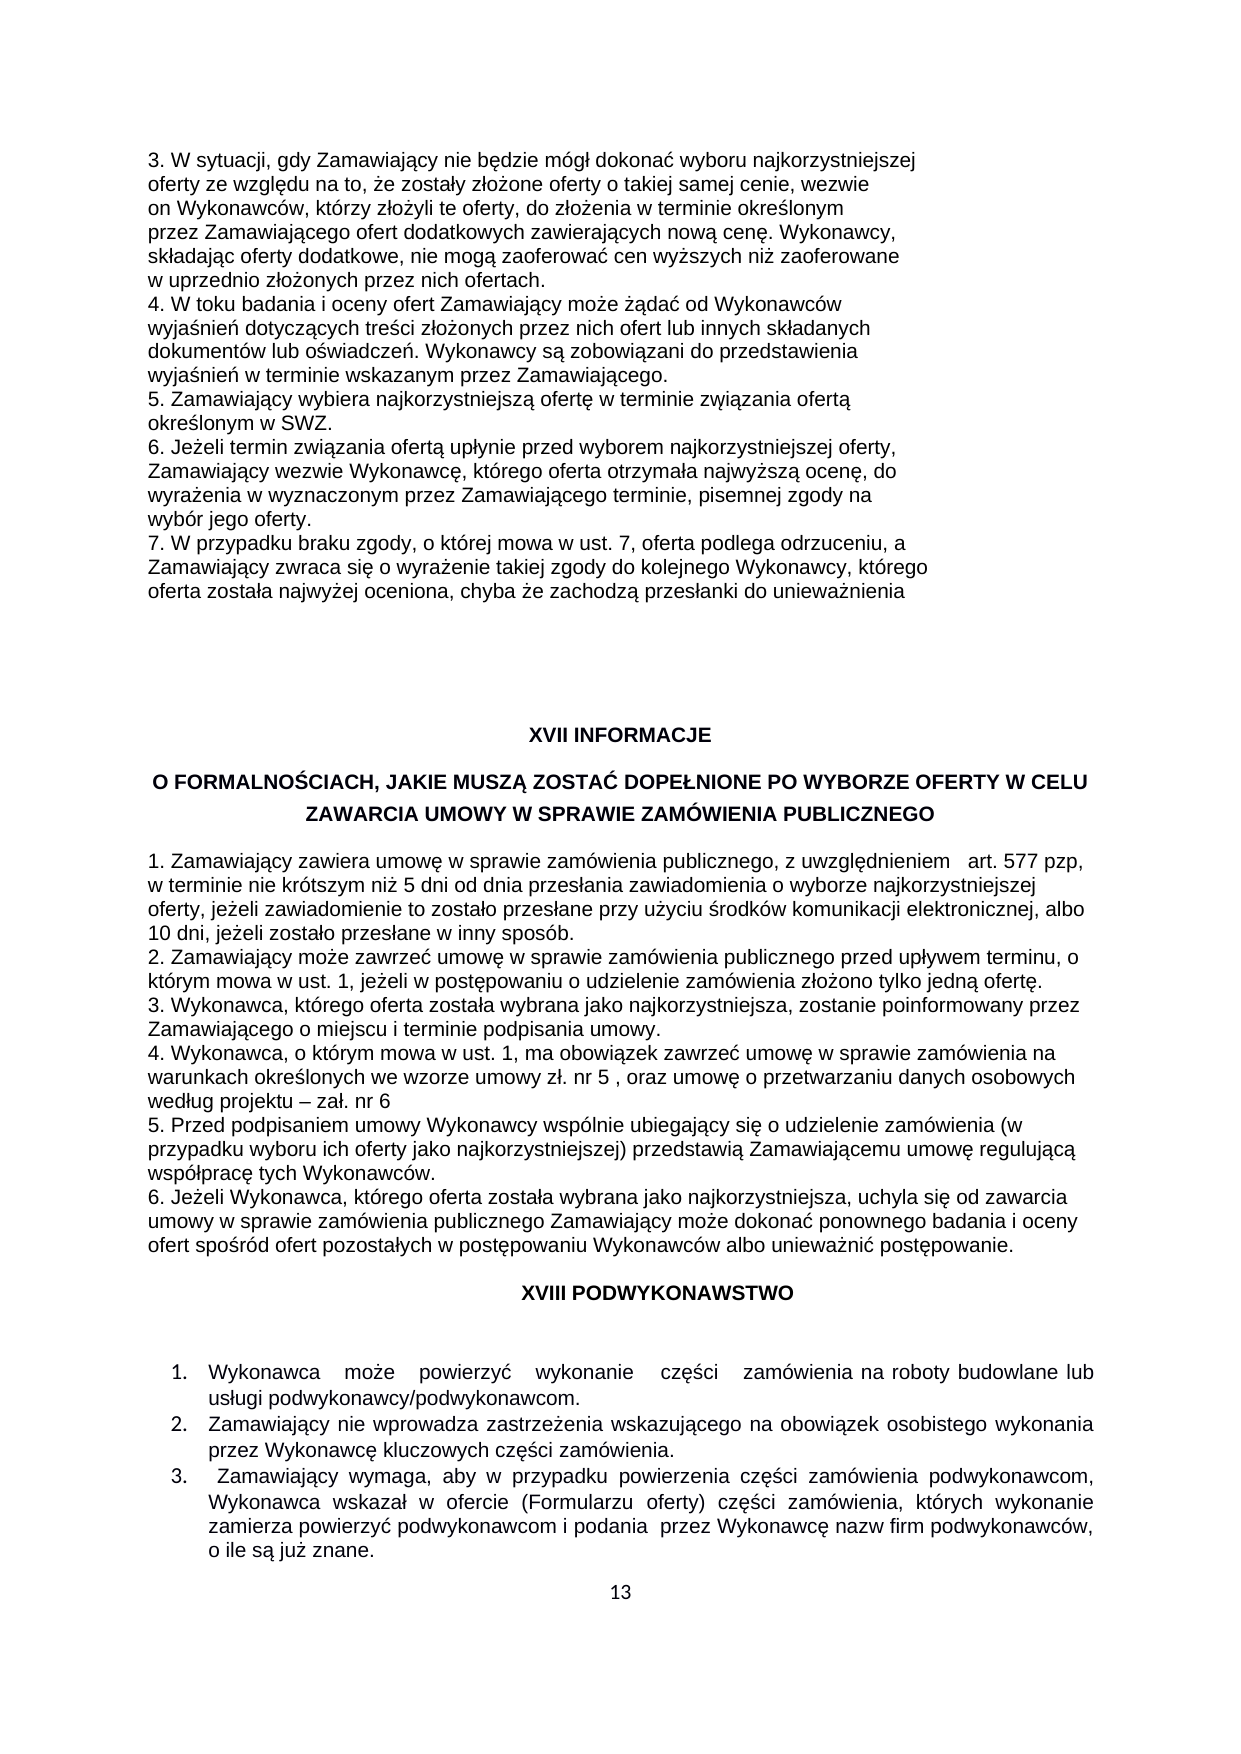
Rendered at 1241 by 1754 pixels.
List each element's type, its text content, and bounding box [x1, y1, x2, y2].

text przez Zamawiającego ofert dodatkowych zawierających nową cenę. Wykonawcy, [148, 219, 1093, 243]
text on Wykonawców, którzy złożyli te oferty, do złożenia w terminie określonym [148, 196, 1093, 219]
text 6. Jeżeli Wykonawca, którego oferta została wybrana jako najkorzystniejsza, uchyla się od zawarcia umowy w sprawie zamówienia publicznego Zamawiający może dokonać ponownego badania i oceny ofert spośród ofert pozostałych w postępowaniu Wykonawców albo unieważnić postępowanie. [148, 1184, 1093, 1256]
text 6. Jeżeli termin związania ofertą upłynie przed wyborem najkorzystniejszej oferty, [148, 435, 1093, 459]
list Zamawiający wymaga, aby w przypadku powierzenia części zamówienia podwykonawcom, Wykonawca wskazał w ofercie (Formularzu oferty) części zamówienia, których wykonanie zamierza powierzyć podwykonawcom i podania przez Wykonawcę nazw firm podwykonawców, o ile są już znane. [170, 1461, 1094, 1561]
text 5. Zamawiający wybiera najkorzystniejszą ofertę w terminie zw̨iązania ofertą [148, 387, 1093, 411]
text XVII INFORMACJE [148, 722, 1093, 746]
text 4. Wykonawca, o którym mowa w ust. 1, ma obowiązek zawrzeć umowę w sprawie zamówienia na warunkach określonych we wzorze umowy zł. nr 5 , oraz umowę o przetwarzaniu danych osobowych według projektu – zał. nr 6 [391, 1041, 1093, 1113]
text 4. W toku badania i oceny ofert Zamawiający może żądać od Wykonawców [148, 291, 1093, 315]
text XVIII PODWYKONAWSTWO [223, 1280, 1093, 1304]
text O FORMALNOŚCIACH, JAKIE MUSZĄ ZOSTAĆ DOPEŁNIONE PO WYBORZE OFERTY W CELU ZAWARCIA UMOWY W SPRAWIE ZAMÓWIENIA PUBLICZNEGO [148, 770, 1093, 825]
list Wykonawca może powierzyć wykonanie części zamówienia na roboty budowlane lub usługi podwykonawcy/podwykonawcom. [170, 1357, 1094, 1409]
text określonym w SWZ. [148, 411, 1093, 435]
text wybór jego oferty. [148, 507, 1093, 531]
text Zamawiający wezwie Wykonawcę, którego oferta otrzymała najwyższą ocenę, do [148, 459, 1093, 483]
text wyjaśnień w terminie wskazanym przez Zamawiającego. [148, 363, 1093, 387]
text 5. Przed podpisaniem umowy Wykonawcy wspólnie ubiegający się o udzielenie zamówienia (w przypadku wyboru ich oferty jako najkorzystniejszej) przedstawią Zamawiającemu umowę regulującą współpracę tych Wykonawców. [436, 1113, 1093, 1184]
text 3. Wykonawca, którego oferta została wybrana jako najkorzystniejsza, zostanie poinformowany przez Zamawiającego o miejscu i terminie podpisania umowy. [662, 993, 1093, 1041]
text 1. Zamawiający zawiera umowę w sprawie zamówienia publicznego, z uwzględnieniem art. 577 pzp, w terminie nie krótszym niż 5 dni od dnia przesłania zawiadomienia o wyborze najkorzystniejszej oferty, jeżeli zawiadomienie to zostało przesłane przy użyciu środków komunikacji elektronicznej, albo 10 dni, jeżeli zostało przesłane w inny sposób. [575, 849, 1093, 945]
text wyjaśnień dotyczących treści złożonych przez nich ofert lub innych składanych [148, 315, 1093, 339]
text Zamawiający zwraca się o wyrażenie takiej zgody do kolejnego Wykonawcy, którego [148, 555, 1093, 579]
text oferty ze względu na to, że zostały złożone oferty o takiej samej cenie, wezwie [148, 172, 1093, 196]
text wyrażenia w wyznaczonym przez Zamawiającego terminie, pisemnej zgody na [148, 483, 1093, 507]
text w uprzednio złożonych przez nich ofertach. [148, 267, 1093, 291]
list Zamawiający nie wprowadza zastrzeżenia wskazującego na obowiązek osobistego wykonania przez Wykonawcę kluczowych części zamówienia. [170, 1409, 1094, 1461]
text 3. W sytuacji, gdy Zamawiający nie będzie mógł dokonać wyboru najkorzystniejszej [148, 148, 1093, 172]
text oferta została najwyżej oceniona, chyba że zachodzą przesłanki do unieważnienia [148, 579, 1093, 603]
text dokumentów lub oświadczeń. Wykonawcy są zobowiązani do przedstawienia [148, 339, 1093, 363]
text składając oferty dodatkowe, nie mogą zaoferować cen wyższych niż zaoferowane [148, 243, 1093, 267]
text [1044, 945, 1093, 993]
text 7. W przypadku braku zgody, o której mowa w ust. 7, oferta podlega odrzuceniu, a [148, 531, 1093, 555]
